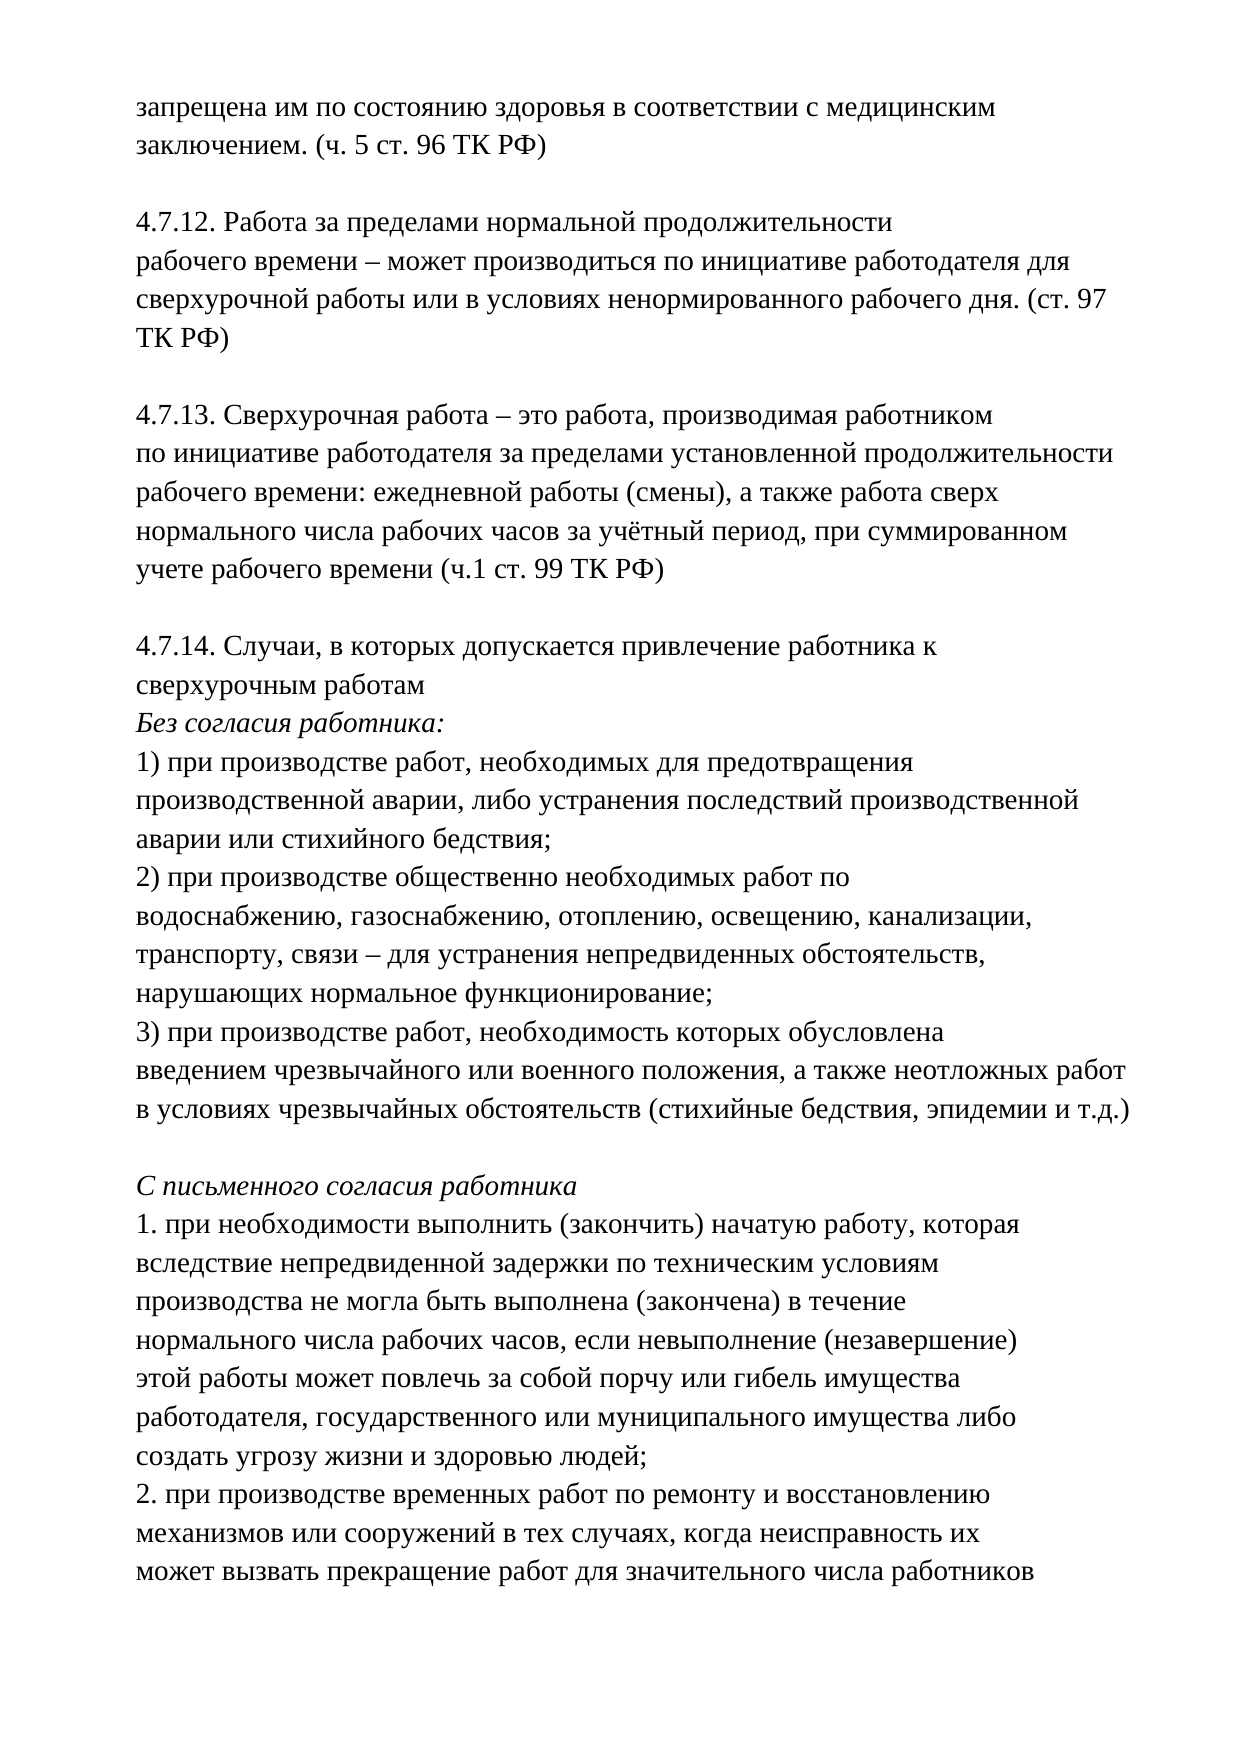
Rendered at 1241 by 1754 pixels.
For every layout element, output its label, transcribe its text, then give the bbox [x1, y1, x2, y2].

text Без согласия работника: [136, 705, 1156, 739]
text производства не могла быть выполнена (закончена) в течение [136, 1283, 1156, 1317]
text транспорту, связи – для устранения непредвиденных обстоятельств, [136, 937, 1156, 970]
text по инициативе работодателя за пределами установленной продолжительности [136, 436, 1156, 469]
text этой работы может повлечь за собой порчу или гибель имущества [136, 1361, 1156, 1394]
text аварии или стихийного бедствия; [136, 821, 1156, 854]
text 4.7.13. Сверхурочная работа – это работа, производимая работником [136, 397, 1156, 431]
text нарушающих нормальное функционирование; [136, 975, 1156, 1009]
text 1) при производстве работ, необходимых для предотвращения [136, 744, 1156, 777]
text учете рабочего времени (ч.1 ст. 99 ТК РФ) [136, 551, 1156, 585]
text рабочего времени: ежедневной работы (смены), а также работа сверх [136, 474, 1156, 508]
text 2) при производстве общественно необходимых работ по [136, 859, 1156, 893]
text запрещена им по состоянию здоровья в соответствии с медицинским [136, 89, 1156, 122]
text создать угрозу жизни и здоровью людей; [136, 1438, 1156, 1471]
text 3) при производстве работ, необходимость которых обусловлена [136, 1014, 1156, 1047]
text сверхурочным работам [136, 667, 1156, 700]
text сверхурочной работы или в условиях ненормированного рабочего дня. (ст. 97 [136, 281, 1156, 315]
text нормального числа рабочих часов, если невыполнение (незавершение) [136, 1322, 1156, 1356]
text производственной аварии, либо устранения последствий производственной [136, 782, 1156, 816]
text 1. при необходимости выполнить (закончить) начатую работу, которая [136, 1206, 1156, 1240]
text вследствие непредвиденной задержки по техническим условиям [136, 1245, 1156, 1278]
text С письменного согласия работника [136, 1168, 1156, 1201]
text работодателя, государственного или муниципального имущества либо [136, 1399, 1156, 1433]
text рабочего времени – может производиться по инициативе работодателя для [136, 243, 1156, 276]
text 2. при производстве временных работ по ремонту и восстановлению [136, 1476, 1156, 1510]
text введением чрезвычайного или военного положения, а также неотложных работ [136, 1052, 1156, 1086]
text нормального числа рабочих часов за учётный период, при суммированном [136, 513, 1156, 546]
text 4.7.14. Случаи, в которых допускается привлечение работника к [136, 628, 1156, 662]
text ТК РФ) [136, 320, 1156, 353]
text 4.7.12. Работа за пределами нормальной продолжительности [136, 204, 1156, 238]
text заключением. (ч. 5 ст. 96 ТК РФ) [136, 127, 1156, 161]
text в условиях чрезвычайных обстоятельств (стихийные бедствия, эпидемии и т.д.) [136, 1091, 1156, 1124]
text механизмов или сооружений в тех случаях, когда неисправность их [136, 1515, 1156, 1548]
text может вызвать прекращение работ для значительного числа работников [136, 1553, 1156, 1587]
text водоснабжению, газоснабжению, отоплению, освещению, канализации, [136, 898, 1156, 932]
